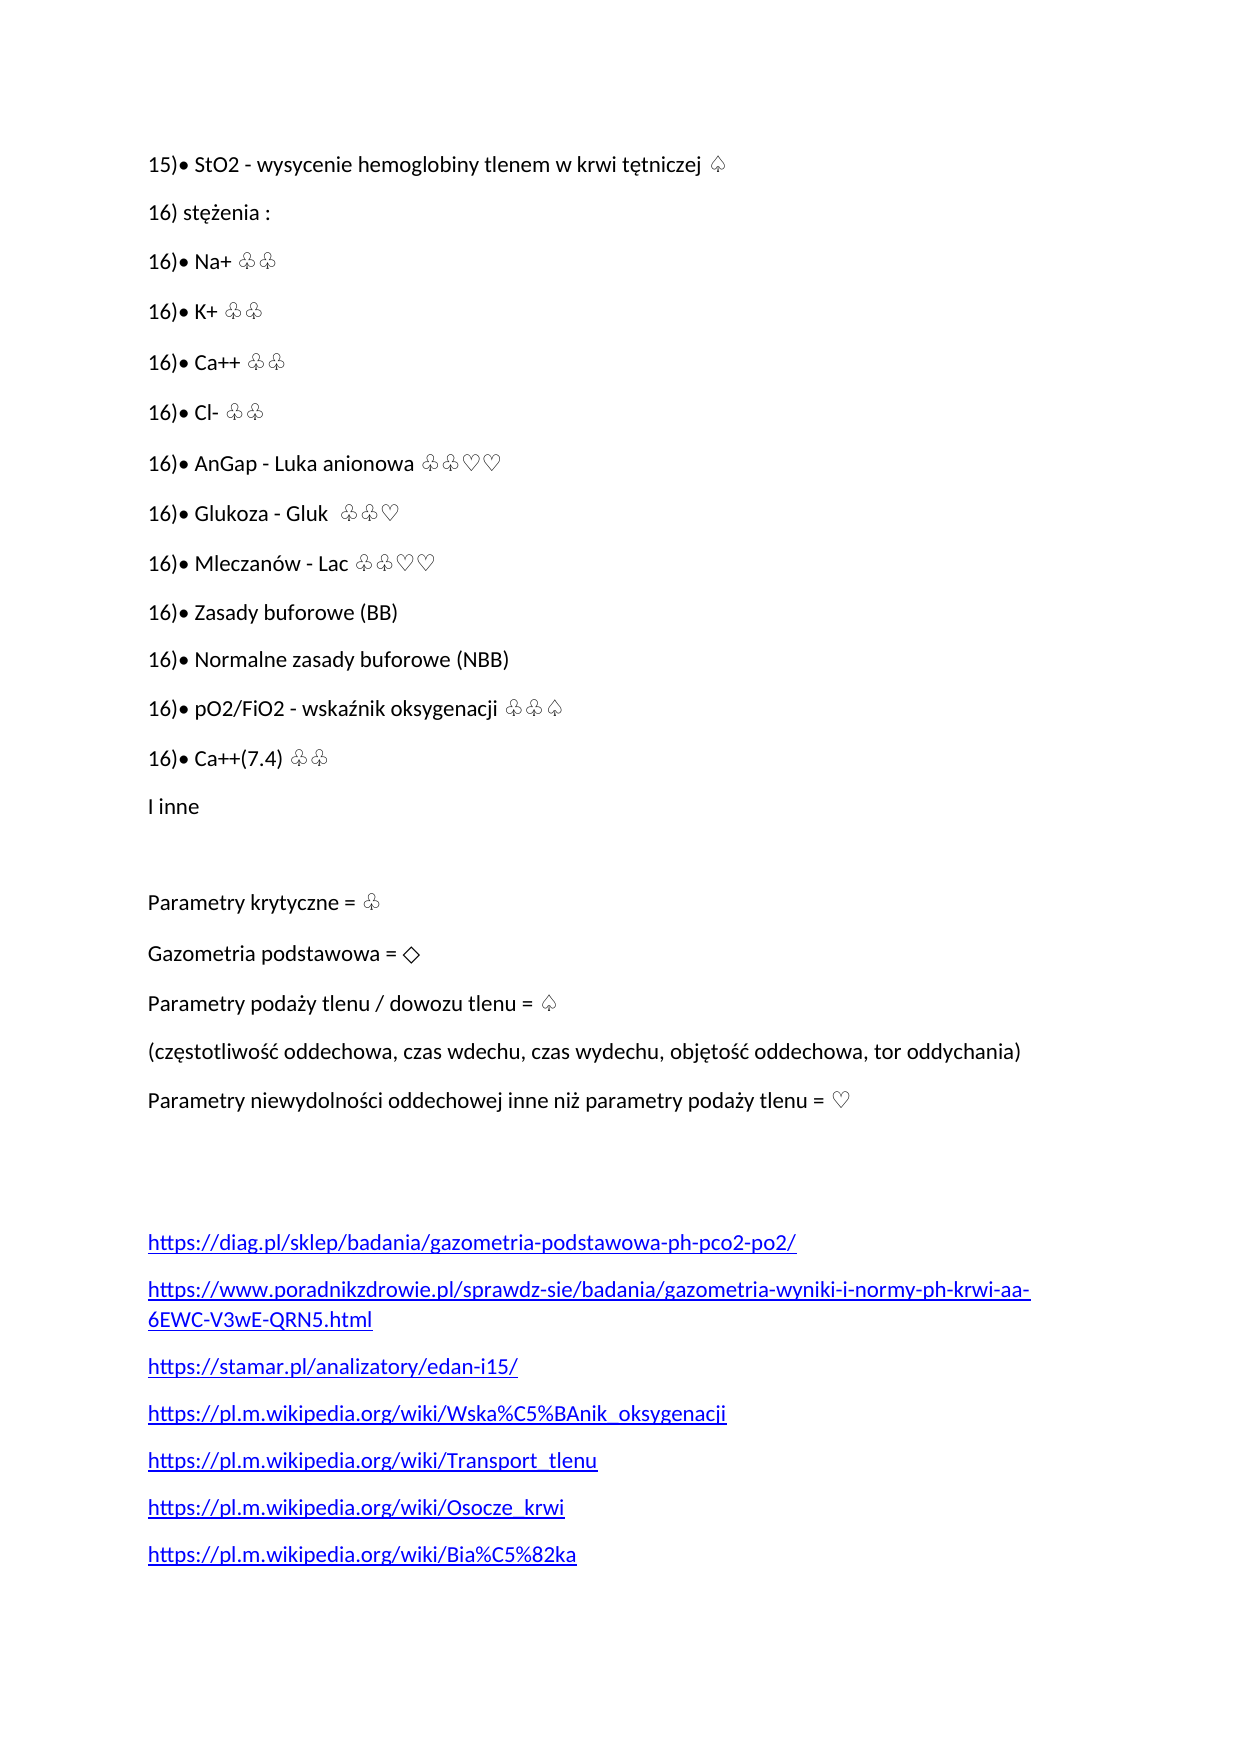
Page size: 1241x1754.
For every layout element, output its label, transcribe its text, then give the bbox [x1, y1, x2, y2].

text 16)• Ca++(7.4) ♧♧ [148, 742, 1093, 773]
text I inne [148, 792, 1093, 820]
text Parametry niewydolności oddechowej inne niż parametry podaży tlenu = ♡ [148, 1084, 1093, 1116]
text Parametry podaży tlenu / dowozu tlenu = ♤ [148, 987, 1093, 1018]
text https://www.poradnikzdrowie.pl/sprawdz-sie/badania/gazometria-wyniki-i-normy-ph-krwi-aa-6EWC-V3wE-QRN5.html [148, 1275, 1093, 1333]
text Parametry krytyczne = ♧ [148, 886, 1093, 917]
text 16)• Ca++ ♧♧ [148, 346, 1093, 377]
text 16)• Mleczanów - Lac ♧♧♡♡ [148, 547, 1093, 579]
text Gazometria podstawowa = ◇ [148, 937, 1093, 968]
text 16)• pO2/FiO2 - wskaźnik oksygenacji ♧♧♤ [148, 692, 1093, 723]
text https://diag.pl/sklep/badania/gazometria-podstawowa-ph-pco2-po2/ [148, 1228, 1093, 1256]
text https://pl.m.wikipedia.org/wiki/Wska%C5%BAnik_oksygenacji [148, 1399, 1093, 1427]
text https://pl.m.wikipedia.org/wiki/Bia%C5%82ka [148, 1540, 1093, 1568]
text 16)• Normalne zasady buforowe (NBB) [148, 645, 1093, 673]
text 16)• Na+ ♧♧ [148, 245, 1093, 276]
text (częstotliwość oddechowa, czas wdechu, czas wydechu, objętość oddechowa, tor oddychania) [148, 1037, 1093, 1065]
text 15)• StO2 - wysycenie hemoglobiny tlenem w krwi tętniczej ♤ [148, 148, 1093, 179]
text 16)• Zasady buforowe (BB) [148, 598, 1093, 626]
text 16)• K+ ♧♧ [148, 295, 1093, 327]
text https://stamar.pl/analizatory/edan-i15/ [148, 1352, 1093, 1380]
text https://pl.m.wikipedia.org/wiki/Transport_tlenu [148, 1446, 1093, 1474]
text https://pl.m.wikipedia.org/wiki/Osocze_krwi [148, 1493, 1093, 1521]
text 16)• AnGap - Luka anionowa ♧♧♡♡ [148, 447, 1093, 478]
text 16) stężenia : [148, 198, 1093, 226]
text 16)• Cl- ♧♧ [148, 396, 1093, 427]
text 16)• Glukoza - Gluk ♧♧♡ [148, 497, 1093, 528]
